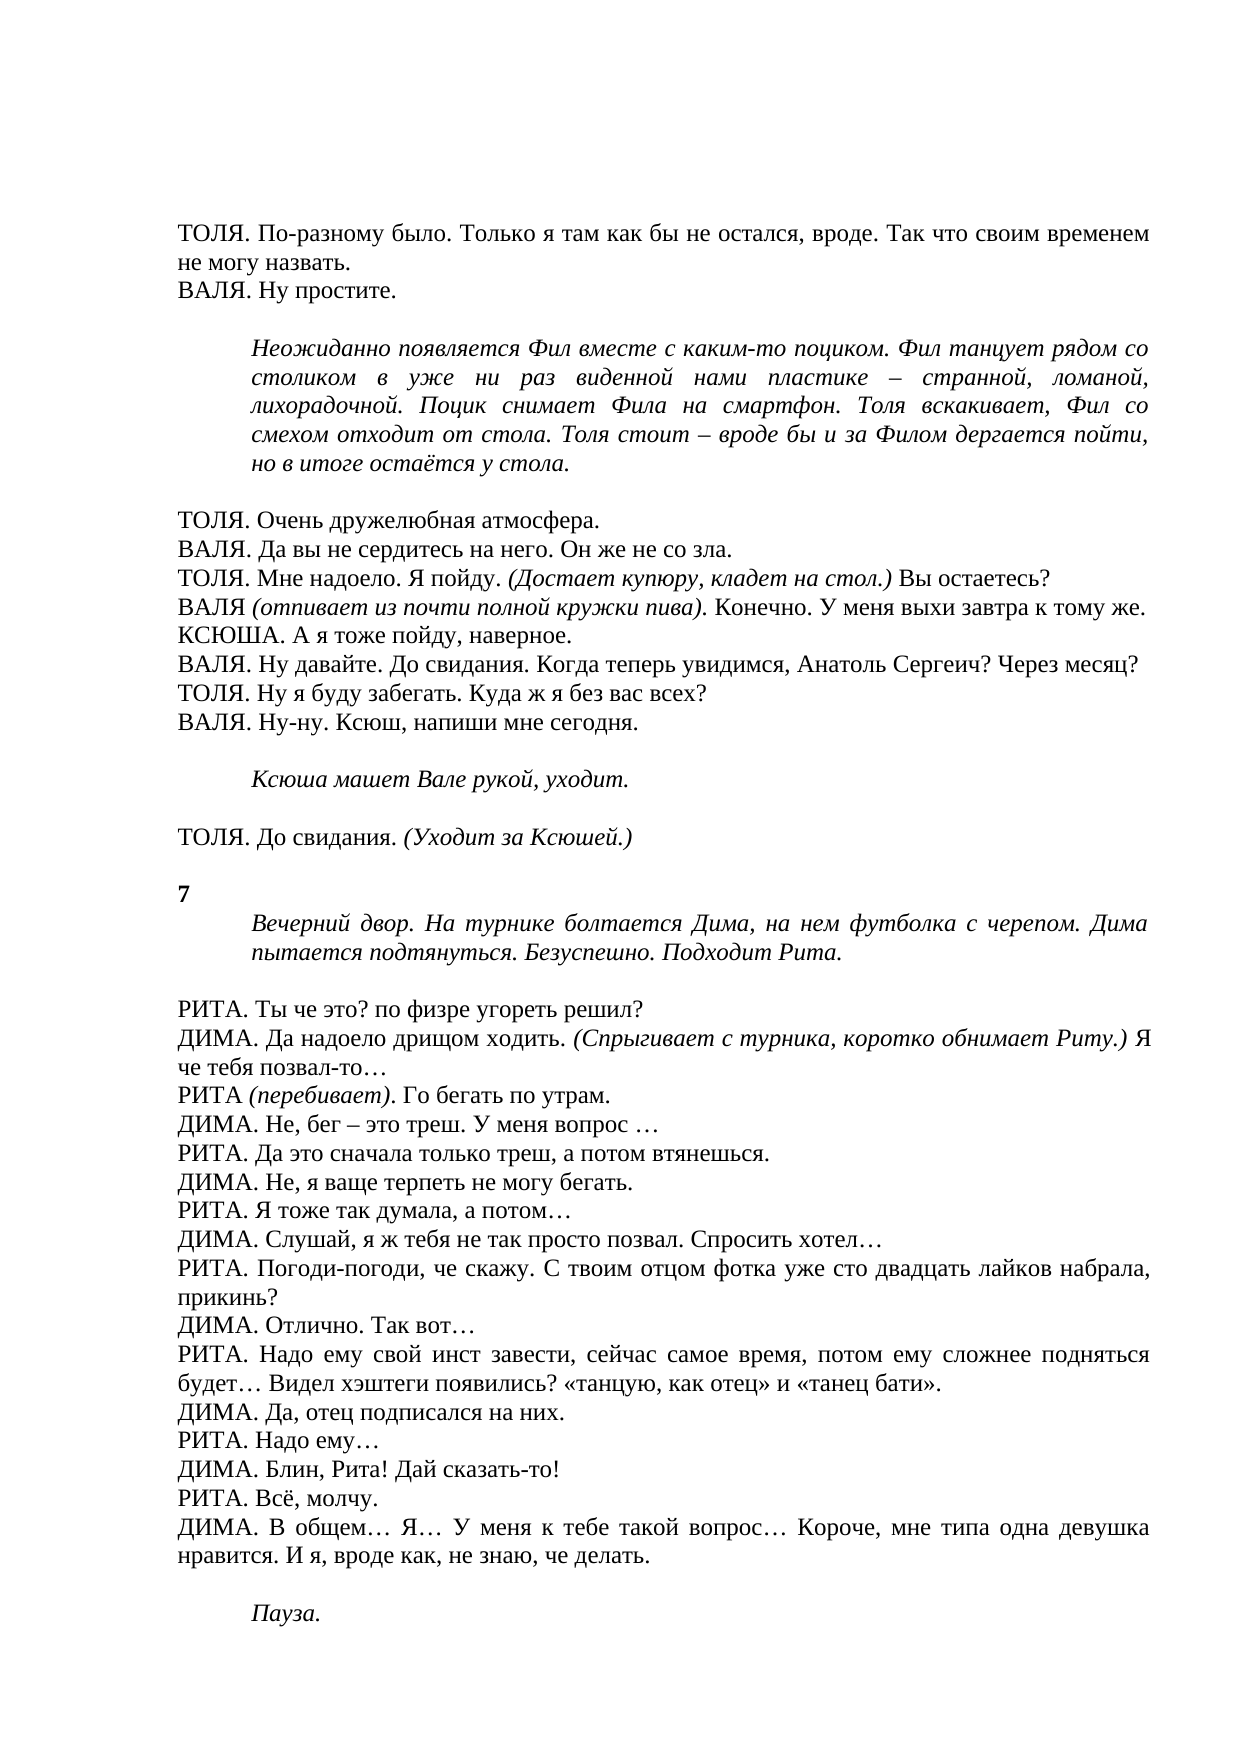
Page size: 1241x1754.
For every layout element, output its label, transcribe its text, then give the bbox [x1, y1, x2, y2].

text ВАЛЯ. Ну простите. [177, 276, 1152, 304]
text ДИМА. В общем… Я… У меня к тебе такой вопрос… Короче, мне типа одна девушка нравится. И я, вроде как, не знаю, че делать. [177, 1512, 1152, 1569]
text ДИМА. Да, отец подписался на них. [177, 1397, 1152, 1426]
text ТОЛЯ. До свидания. (Уходит за Ксюшей.) [177, 822, 1152, 851]
text РИТА. Ты че это? по физре угореть решил? [177, 994, 1152, 1023]
text КСЮША. А я тоже пойду, наверное. [177, 621, 1152, 649]
text ДИМА. Слушай, я ж тебя не так просто позвал. Спросить хотел… [177, 1224, 1152, 1253]
text РИТА. Я тоже так думала, а потом… [177, 1196, 1152, 1224]
text РИТА. Надо ему свой инст завести, сейчас самое время, потом ему сложнее подняться будет… Видел хэштеги появились? «танцую, как отец» и «танец бати». [177, 1339, 1152, 1397]
text ТОЛЯ. Мне надоело. Я пойду. (Достает купюру, кладет на стол.) Вы остаетесь? [177, 563, 1152, 592]
text ВАЛЯ. Ну-ну. Ксюш, напиши мне сегодня. [177, 707, 1152, 736]
text РИТА. Надо ему… [177, 1426, 1152, 1454]
text 7 [177, 879, 1152, 908]
text ДИМА. Не, бег – это треш. У меня вопрос … [177, 1109, 1152, 1138]
text ТОЛЯ. По-разному было. Только я там как бы не остался, вроде. Так что своим временем не могу назвать. [177, 218, 1152, 276]
text ВАЛЯ. Да вы не сердитесь на него. Он же не со зла. [177, 534, 1152, 563]
text РИТА. Погоди-погоди, че скажу. С твоим отцом фотка уже сто двадцать лайков набрала, прикинь? [177, 1253, 1152, 1311]
text ВАЛЯ (отпивает из почти полной кружки пива). Конечно. У меня выхи завтра к тому же. [177, 592, 1152, 621]
text ДИМА. Блин, Рита! Дай сказать-то! [177, 1454, 1152, 1483]
text РИТА. Всё, молчу. [177, 1483, 1152, 1512]
text Вечерний двор. На турнике болтается Дима, на нем футболка с черепом. Дима пытается подтянуться. Безуспешно. Подходит Рита. [251, 908, 1152, 966]
text ТОЛЯ. Ну я буду забегать. Куда ж я без вас всех? [177, 678, 1152, 707]
text Пауза. [251, 1598, 1152, 1627]
text РИТА (перебивает). Го бегать по утрам. [177, 1081, 1152, 1109]
text ДИМА. Не, я ваще терпеть не могу бегать. [177, 1167, 1152, 1196]
text ТОЛЯ. Очень дружелюбная атмосфера. [177, 506, 1152, 534]
text РИТА. Да это сначала только треш, а потом втянешься. [177, 1138, 1152, 1167]
text Ксюша машет Вале рукой, уходит. [251, 764, 1152, 793]
text ДИМА. Да надоело дрищом ходить. (Спрыгивает с турника, коротко обнимает Риту.) Я че тебя позвал-то… [177, 1023, 1152, 1081]
text ВАЛЯ. Ну давайте. До свидания. Когда теперь увидимся, Анатоль Сергеич? Через месяц? [177, 649, 1152, 678]
text ДИМА. Отлично. Так вот… [177, 1311, 1152, 1339]
text Неожиданно появляется Фил вместе с каким-то поциком. Фил танцует рядом со столиком в уже ни раз виденной нами пластике – странной, ломаной, лихорадочной. Поцик снимает Фила на смартфон. Толя вскакивает, Фил со смехом отходит от стола. Толя стоит – вроде бы и за Филом дергается пойти, но в итоге остаётся у стола. [251, 333, 1152, 477]
